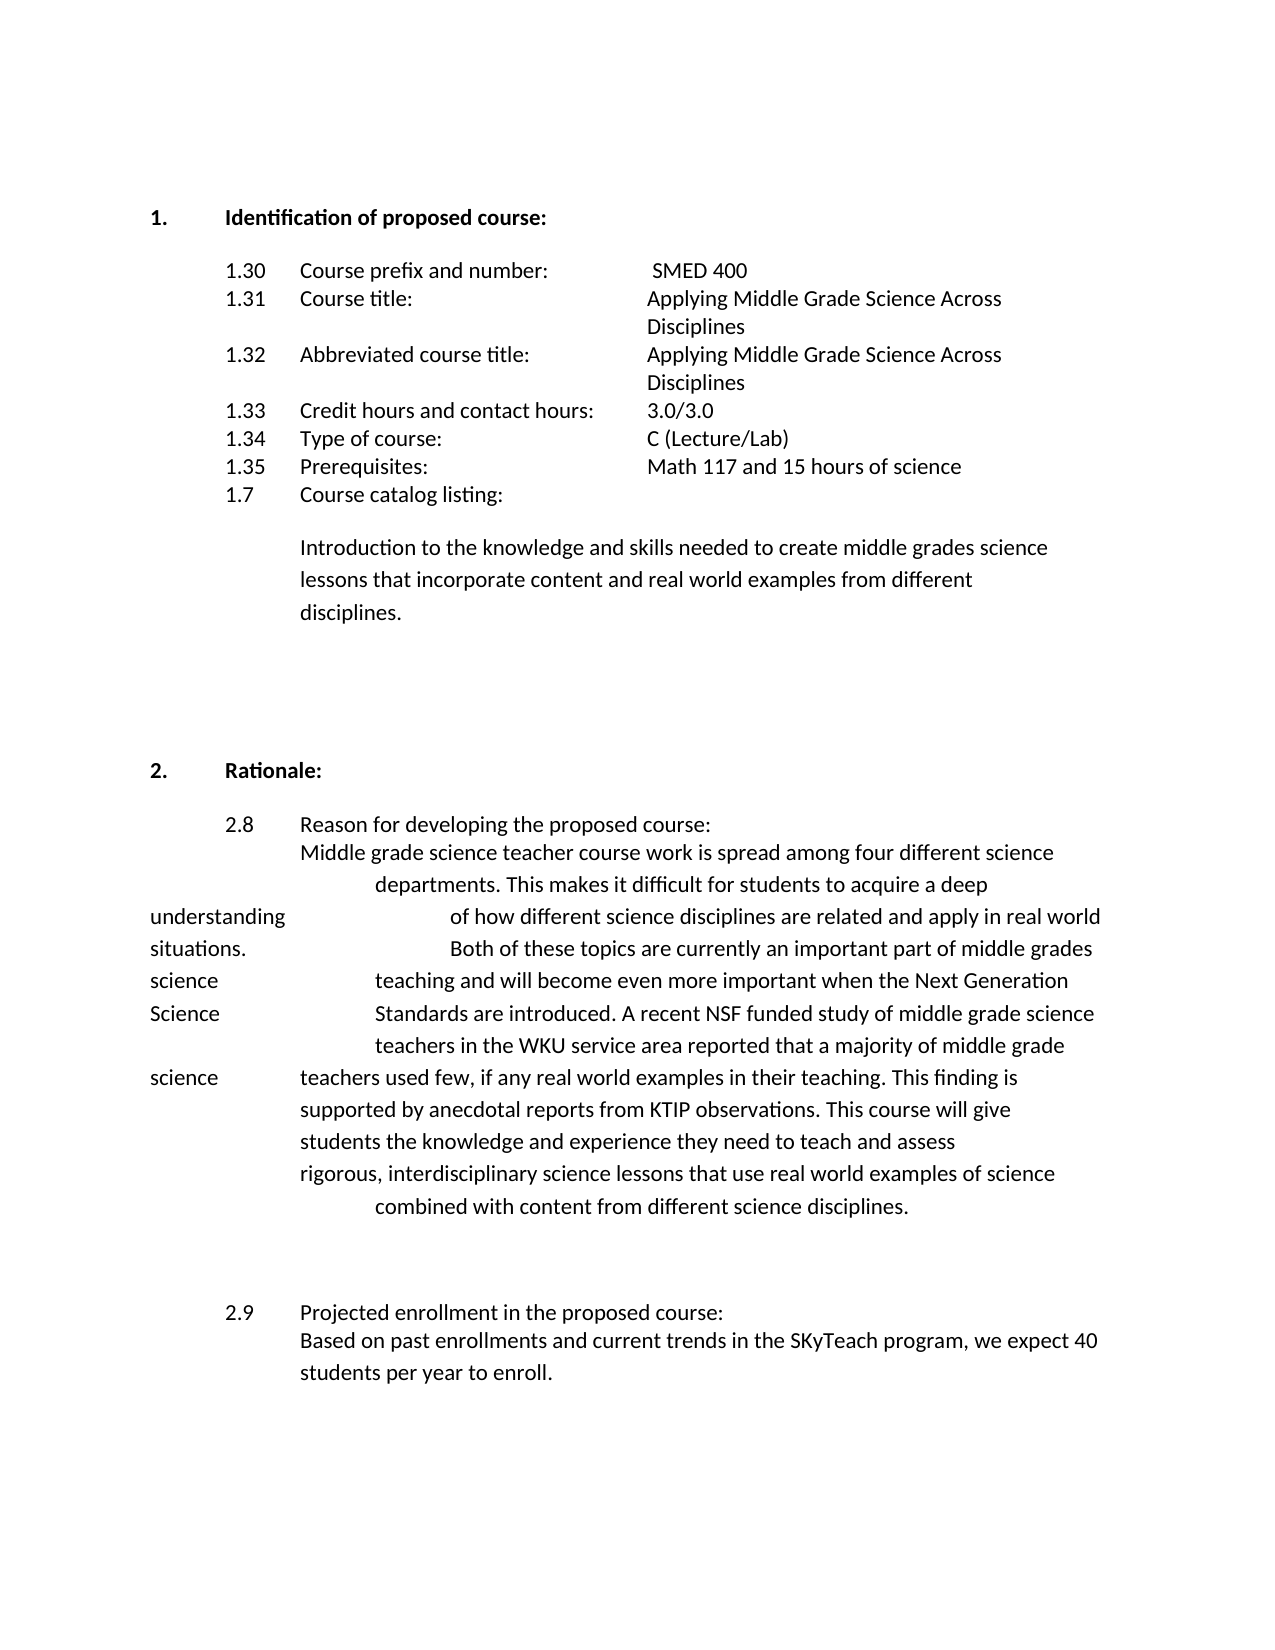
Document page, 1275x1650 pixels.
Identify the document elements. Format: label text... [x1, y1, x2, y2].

text Introduction to the knowledge and skills needed to create middle grades science lessons that incorporate content and real world examples from different disciplines. [225, 533, 1125, 626]
list Course title: Applying Middle Grade Science Across Disciplines [225, 284, 1125, 340]
list Abbreviated course title: Applying Middle Grade Science Across Disciplines [225, 340, 1125, 396]
text 2. Rationale: [150, 757, 1125, 785]
text 1. Identification of proposed course: [150, 203, 1125, 231]
list Prerequisites: Math 117 and 15 hours of science [225, 452, 1125, 480]
text Middle grade science teacher course work is spread among four different science departments. This makes it difficult for students to acquire a deep understanding of how different science disciplines are related and apply in real world situations. Both of these topics are currently an important part of middle grades science teaching and will become even more important when the Next Generation Science Standards are introduced. A recent NSF funded study of middle grade science teachers in the WKU service area reported that a majority of middle grade science teachers used few, if any real world examples in their teaching. This finding is supported by anecdotal reports from KTIP observations. This course will give students the knowledge and experience they need to teach and assess rigorous, interdisciplinary science lessons that use real world examples of science combined with content from different science disciplines. [150, 838, 1125, 1220]
list Reason for developing the proposed course: [225, 810, 1125, 838]
text Based on past enrollments and current trends in the SKyTeach program, we expect 40 students per year to enroll. [300, 1326, 1125, 1386]
list Type of course: C (Lecture/Lab) [225, 424, 1125, 452]
list Course prefix and number: SMED 400 [225, 256, 1125, 284]
text 1.7 Course catalog listing: [225, 480, 1125, 508]
list Projected enrollment in the proposed course: [225, 1298, 1125, 1326]
list Credit hours and contact hours: 3.0/3.0 [225, 396, 1125, 424]
